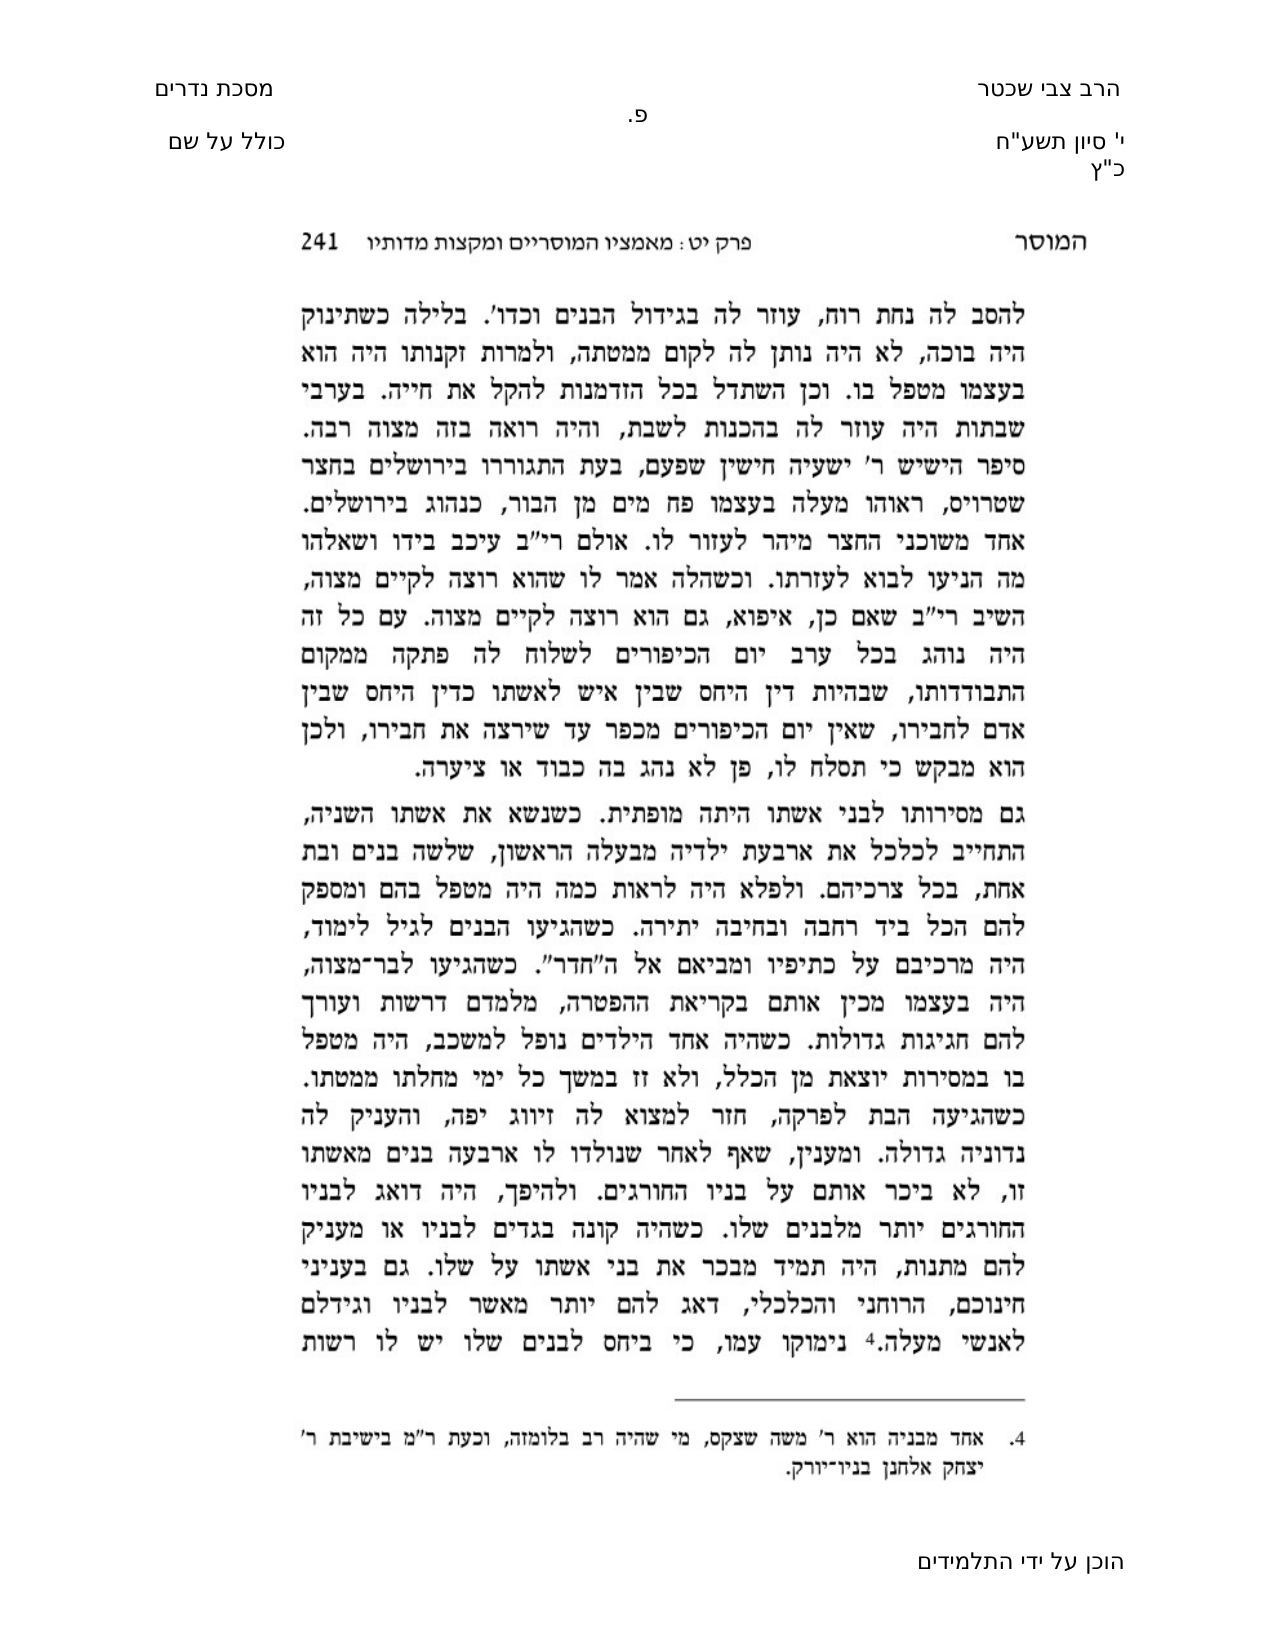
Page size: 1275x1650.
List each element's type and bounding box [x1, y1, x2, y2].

picture [222, 181, 1125, 1501]
